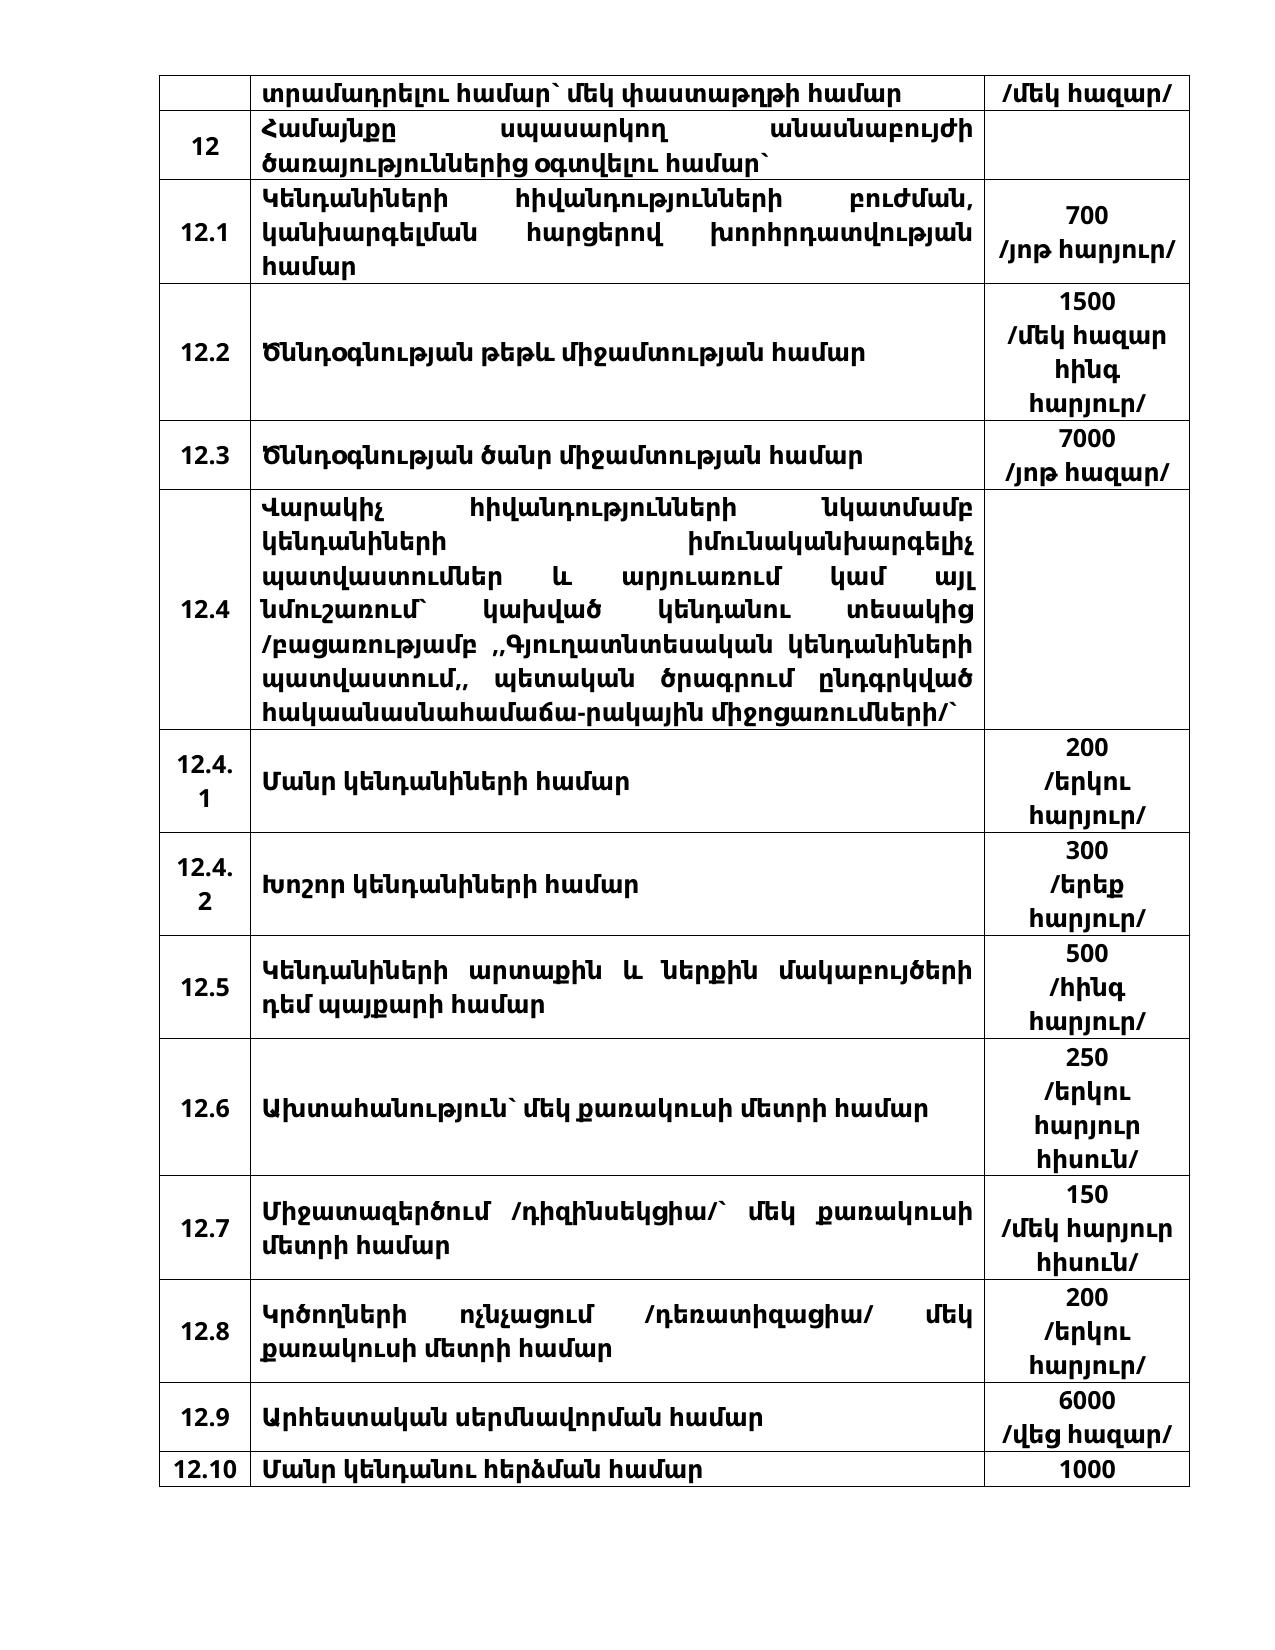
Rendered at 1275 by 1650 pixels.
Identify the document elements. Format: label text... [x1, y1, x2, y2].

table_cell Համայնքը սպասարկող անասնաբույժի ծառայություններից օգտվելու համար` [251, 111, 984, 179]
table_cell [251, 1452, 984, 1486]
table_cell 1500 /մեկ հազար հինգ հարյուր/ [985, 284, 1189, 420]
table_cell 250 /երկու հարյուր հիսուն/ [985, 1039, 1189, 1175]
table_cell 12.5 [160, 936, 250, 1038]
table_cell 300 /երեք հարյուր/ [985, 833, 1189, 935]
table_cell 200 /երկու հարյուր/ [985, 1280, 1189, 1382]
table_cell 12.9 [160, 1383, 250, 1451]
table_cell 700 /յոթ հարյուր/ [985, 180, 1189, 282]
table_cell Խոշոր կենդանիների համար [251, 833, 984, 935]
table_cell 12.4.2 [160, 833, 250, 935]
table_cell Կենդանիների հիվանդությունների բուժման, կանխարգելման հարցերով խորհրդատվության համար [251, 180, 984, 282]
table_cell 200 /երկու հարյուր/ [985, 730, 1189, 832]
table_cell 12.7 [160, 1176, 250, 1279]
table_cell 12 [160, 111, 250, 179]
table_cell Միջատազերծում /դիզինսեկցիա/` մեկ քառակուսի մետրի համար [251, 1176, 984, 1279]
table_cell 12.8 [160, 1280, 250, 1382]
table_cell [985, 490, 1189, 728]
table_cell 12.6 [160, 1039, 250, 1175]
table_cell 12.2 [160, 284, 250, 420]
table_cell Կենդանիների արտաքին և ներքին մակաբույծերի դեմ պայքարի համար [251, 936, 984, 1038]
table_cell 150 /մեկ հարյուր հիսուն/ [985, 1176, 1189, 1279]
table_cell 12.10 [160, 1452, 250, 1486]
table_cell 7000 /յոթ հազար/ [985, 421, 1189, 489]
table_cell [251, 76, 984, 110]
table_cell 11 [160, 76, 250, 110]
table_cell 1000 /մեկ հազար/ [985, 1452, 1189, 1486]
table_cell Կրծողների ոչնչացում /դեռատիզացիա/ մեկ քառակուսի մետրի համար [251, 1280, 984, 1382]
table_cell 12.1 [160, 180, 250, 282]
table_cell 6000 /վեց հազար/ [985, 1383, 1189, 1451]
table_cell 12.3 [160, 421, 250, 489]
table_cell 12.4 [160, 490, 250, 728]
table_cell Ախտահանություն` մեկ քառակուսի մետրի համար [251, 1039, 984, 1175]
table_cell 500 /հինգ հարյուր/ [985, 936, 1189, 1038]
table_cell Մանր կենդանիների համար [251, 730, 984, 832]
table_cell Ծննդօգնության թեթև միջամտության համար [251, 284, 984, 420]
table_cell Ծննդօգնության ծանր միջամտության համար [251, 421, 984, 489]
table_cell [985, 111, 1189, 179]
table_cell Արհեստական սերմնավորման համար [251, 1383, 984, 1451]
table_cell 12.4.1 [160, 730, 250, 832]
table_cell Վարակիչ հիվանդությունների նկատմամբ կենդանիների իմունականխարգելիչ պատվաստումներ և արյուառում կամ այլ նմուշառում` կախված կենդանու տեսակից /բացառությամբ ,,Գյուղատնտեսական կենդանիների պատվաստում,, պետական ծրագրում ընդգրկված հակաանասնահամաճա-րակային միջոցառումների/` [251, 490, 984, 728]
table_cell 1000 /մեկ հազար/ [985, 76, 1189, 110]
